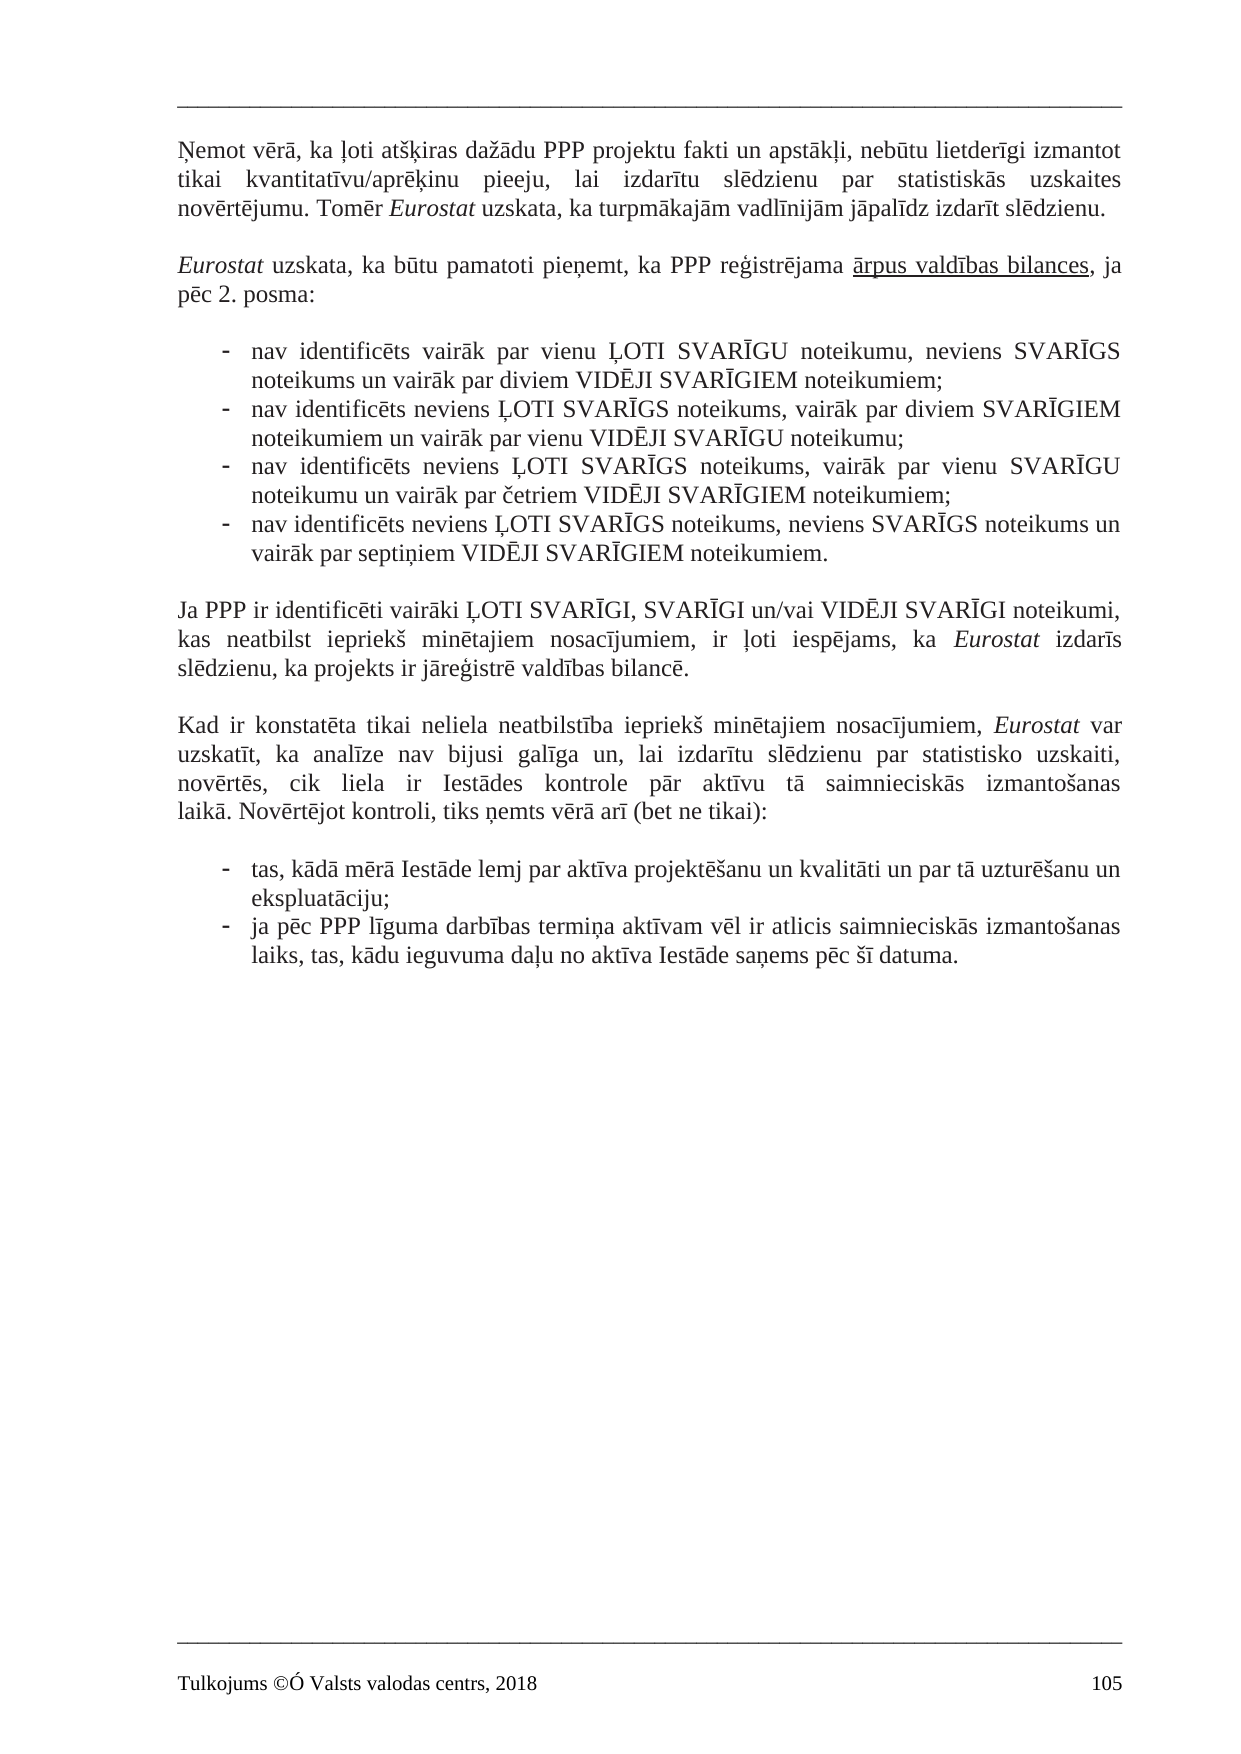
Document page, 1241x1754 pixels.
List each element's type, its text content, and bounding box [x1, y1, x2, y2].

list nav identificēts neviens ĻOTI SVARĪGS noteikums, vairāk par vienu SVARĪGU noteikumu un vairāk par četriem VIDĒJI SVARĪGIEM noteikumiem; [222, 451, 1122, 509]
text Ja PPP ir identificēti vairāki ĻOTI SVARĪGI, SVARĪGI un/vai VIDĒJI SVARĪGI noteikumi, kas neatbilst iepriekš minētajiem nosacījumiem, ir ļoti iespējams, ka Eurostat izdarīs slēdzienu, ka projekts ir jāreģistrē valdības bilancē. [177, 595, 1122, 681]
list tas, kādā mērā Iestāde lemj par aktīva projektēšanu un kvalitāti un par tā uzturēšanu un ekspluatāciju; [222, 854, 1122, 911]
list nav identificēts neviens ĻOTI SVARĪGS noteikums, vairāk par diviem SVARĪGIEM noteikumiem un vairāk par vienu VIDĒJI SVARĪGU noteikumu; [222, 394, 1122, 451]
list ja pēc PPP līguma darbības termiņa aktīvam vēl ir atlicis saimnieciskās izmantošanas laiks, tas, kādu ieguvuma daļu no aktīva Iestāde saņems pēc šī datuma. [222, 911, 1122, 969]
list nav identificēts vairāk par vienu ĻOTI SVARĪGU noteikumu, neviens SVARĪGS noteikums un vairāk par diviem VIDĒJI SVARĪGIEM noteikumiem; [222, 336, 1122, 394]
text Ņemot vērā, ka ļoti atšķiras dažādu PPP projektu fakti un apstākļi, nebūtu lietderīgi izmantot tikai kvantitatīvu/aprēķinu pieeju, lai izdarītu slēdzienu par statistiskās uzskaites novērtējumu. Tomēr Eurostat uzskata, ka turpmākajām vadlīnijām jāpalīdz izdarīt slēdzienu. [177, 135, 1122, 221]
list nav identificēts neviens ĻOTI SVARĪGS noteikums, neviens SVARĪGS noteikums un vairāk par septiņiem VIDĒJI SVARĪGIEM noteikumiem. [222, 509, 1122, 566]
text Eurostat uzskata, ka būtu pamatoti pieņemt, ka PPP reģistrējama ārpus valdības bilances, ja pēc 2. posma: [177, 250, 1122, 308]
text Kad ir konstatēta tikai neliela neatbilstība iepriekš minētajiem nosacījumiem, Eurostat var uzskatīt, ka analīze nav bijusi galīga un, lai izdarītu slēdzienu par statistisko uzskaiti, novērtēs, cik liela ir Iestādes kontrole pār aktīvu tā saimnieciskās izmantošanas laikā. Novērtējot kontroli, tiks ņemts vērā arī (bet ne tikai): [177, 710, 1122, 825]
